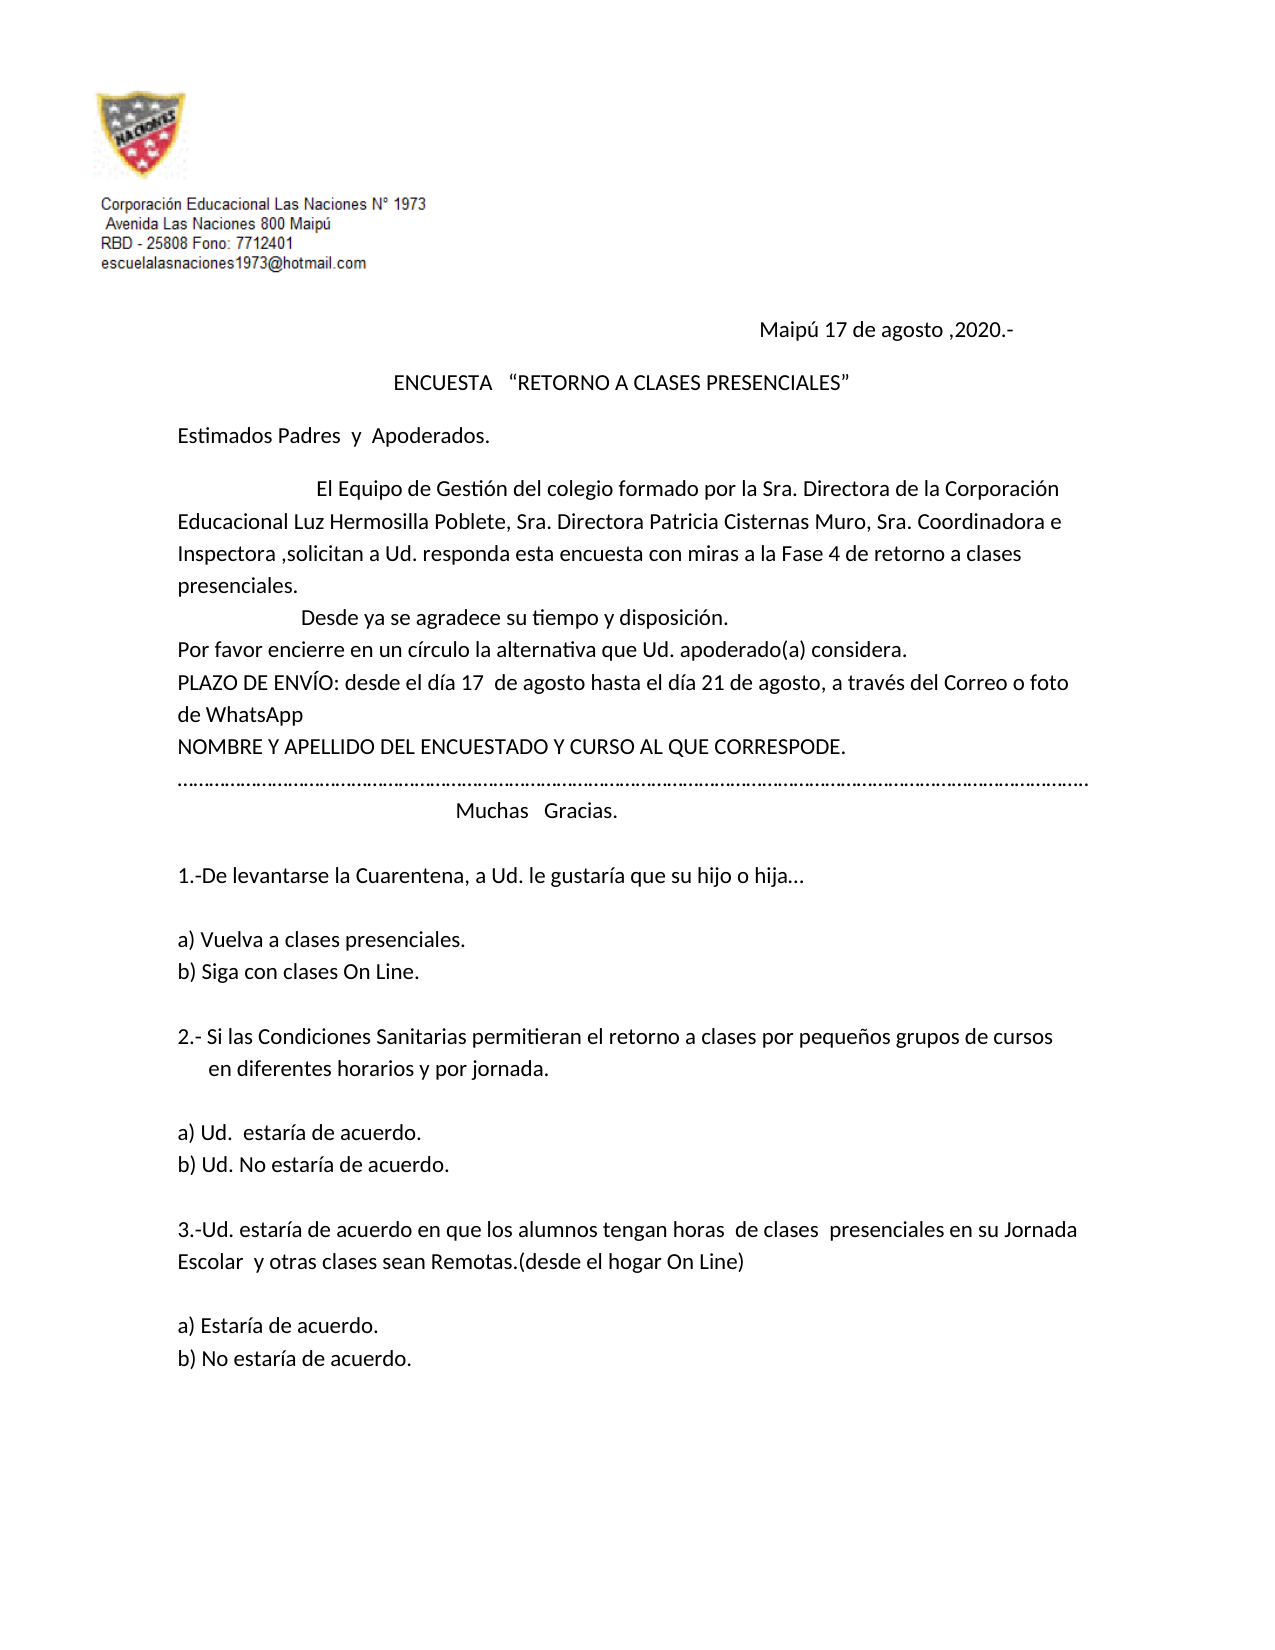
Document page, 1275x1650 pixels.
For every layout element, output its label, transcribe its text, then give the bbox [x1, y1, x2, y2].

text Por favor encierre en un círculo la alternativa que Ud. apoderado(a) considera. [177, 636, 1098, 663]
text Estimados Padres y Apoderados. [177, 422, 1098, 449]
text b) Ud. No estaría de acuerdo. [177, 1151, 1098, 1178]
text NOMBRE Y APELLIDO DEL ENCUESTADO Y CURSO AL QUE CORRESPODE. [177, 732, 1098, 760]
text Maipú 17 de agosto ,2020.- [177, 316, 1098, 343]
text en diferentes horarios y por jornada. [177, 1054, 1098, 1082]
text ENCUESTA “RETORNO A CLASES PRESENCIALES” [177, 368, 1098, 397]
text b) No estaría de acuerdo. [177, 1344, 1098, 1372]
text a) Ud. estaría de acuerdo. [177, 1118, 1098, 1146]
text 3.-Ud. estaría de acuerdo en que los alumnos tengan horas de clases presenciales en su Jornada Escolar y otras clases sean Remotas.(desde el hogar On Line) [177, 1215, 1098, 1275]
text Muchas Gracias. [177, 796, 1098, 824]
text b) Siga con clases On Line. [177, 957, 1098, 985]
text El Equipo de Gestión del colegio formado por la Sra. Directora de la Corporación Educacional Luz Hermosilla Poblete, Sra. Directora Patricia Cisternas Muro, Sra. Coordinadora e Inspectora ,solicitan a Ud. responda esta encuesta con miras a la Fase 4 de retorno a clases presenciales. [177, 474, 1098, 599]
text 2.- Si las Condiciones Sanitarias permitieran el retorno a clases por pequeños grupos de cursos [177, 1022, 1098, 1050]
text ……………………………………………………………………………………………………………………………………………………….. [177, 764, 1098, 792]
text PLAZO DE ENVÍO: desde el día 17 de agosto hasta el día 21 de agosto, a través del Correo o foto de WhatsApp [177, 668, 1098, 728]
text a) Vuelva a clases presenciales. [177, 925, 1098, 953]
picture [87, 85, 446, 298]
text a) Estaría de acuerdo. [177, 1311, 1098, 1339]
text 1.-De levantarse la Cuarentena, a Ud. le gustaría que su hijo o hija… [177, 861, 1098, 889]
text Desde ya se agradece su tiempo y disposición. [177, 603, 1098, 631]
